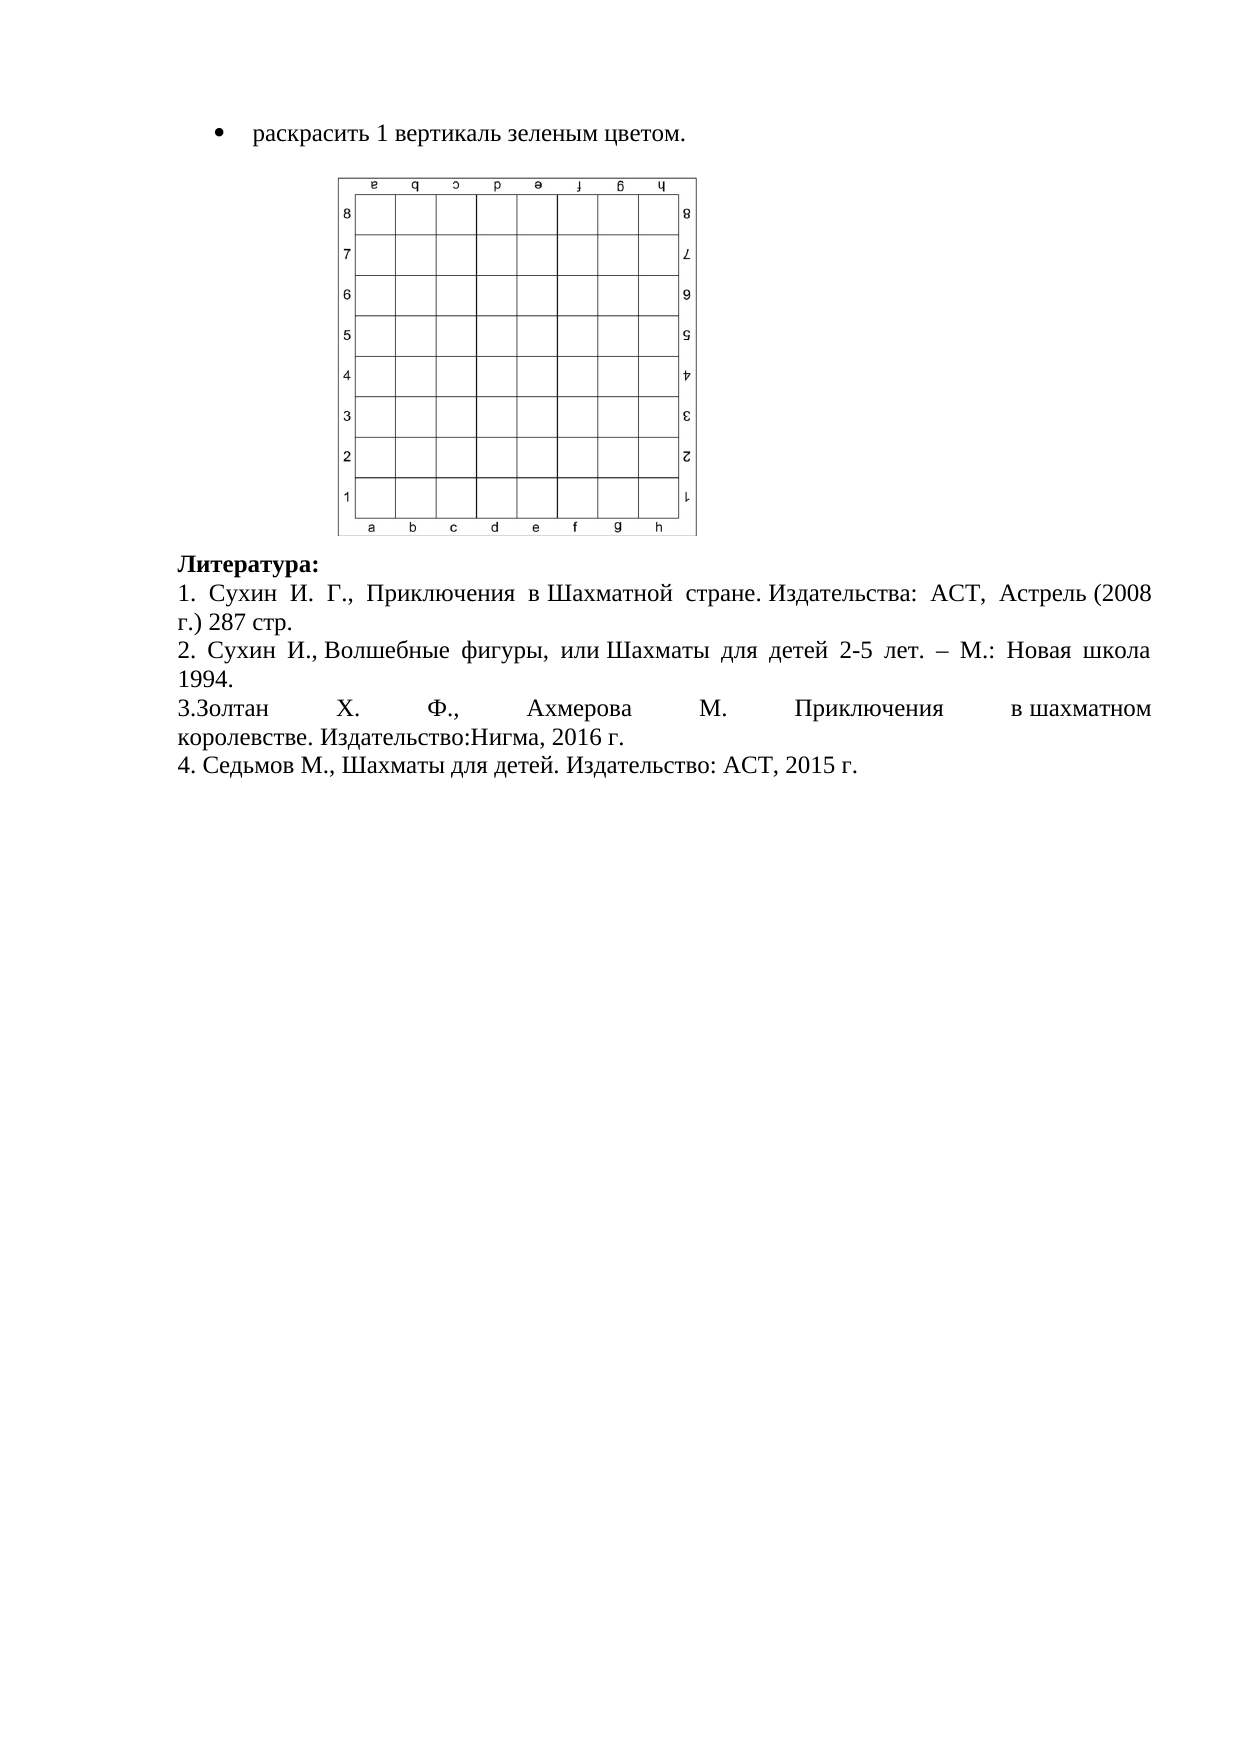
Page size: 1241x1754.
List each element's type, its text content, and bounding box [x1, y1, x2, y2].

picture [337, 177, 697, 534]
list раскрасить 1 вертикаль зеленым цветом. [215, 118, 1152, 147]
text 3.Золтан Х. Ф., Ахмерова М. Приключения в шахматном королевстве. Издательство:Нигма, 2016 г. [177, 693, 1152, 751]
text 1. Сухин И. Г., Приключения в Шахматной стране. Издательства: АСТ, Астрель (2008 г.) 287 стр. [177, 578, 1152, 636]
text Литература: [177, 549, 1152, 578]
text 2. Сухин И., Волшебные фигуры, или Шахматы для детей 2-5 лет. – М.: Новая школа 1994. [177, 636, 1152, 693]
text 4. Седьмов М., Шахматы для детей. Издательство: АСТ, 2015 г. [177, 751, 1152, 779]
